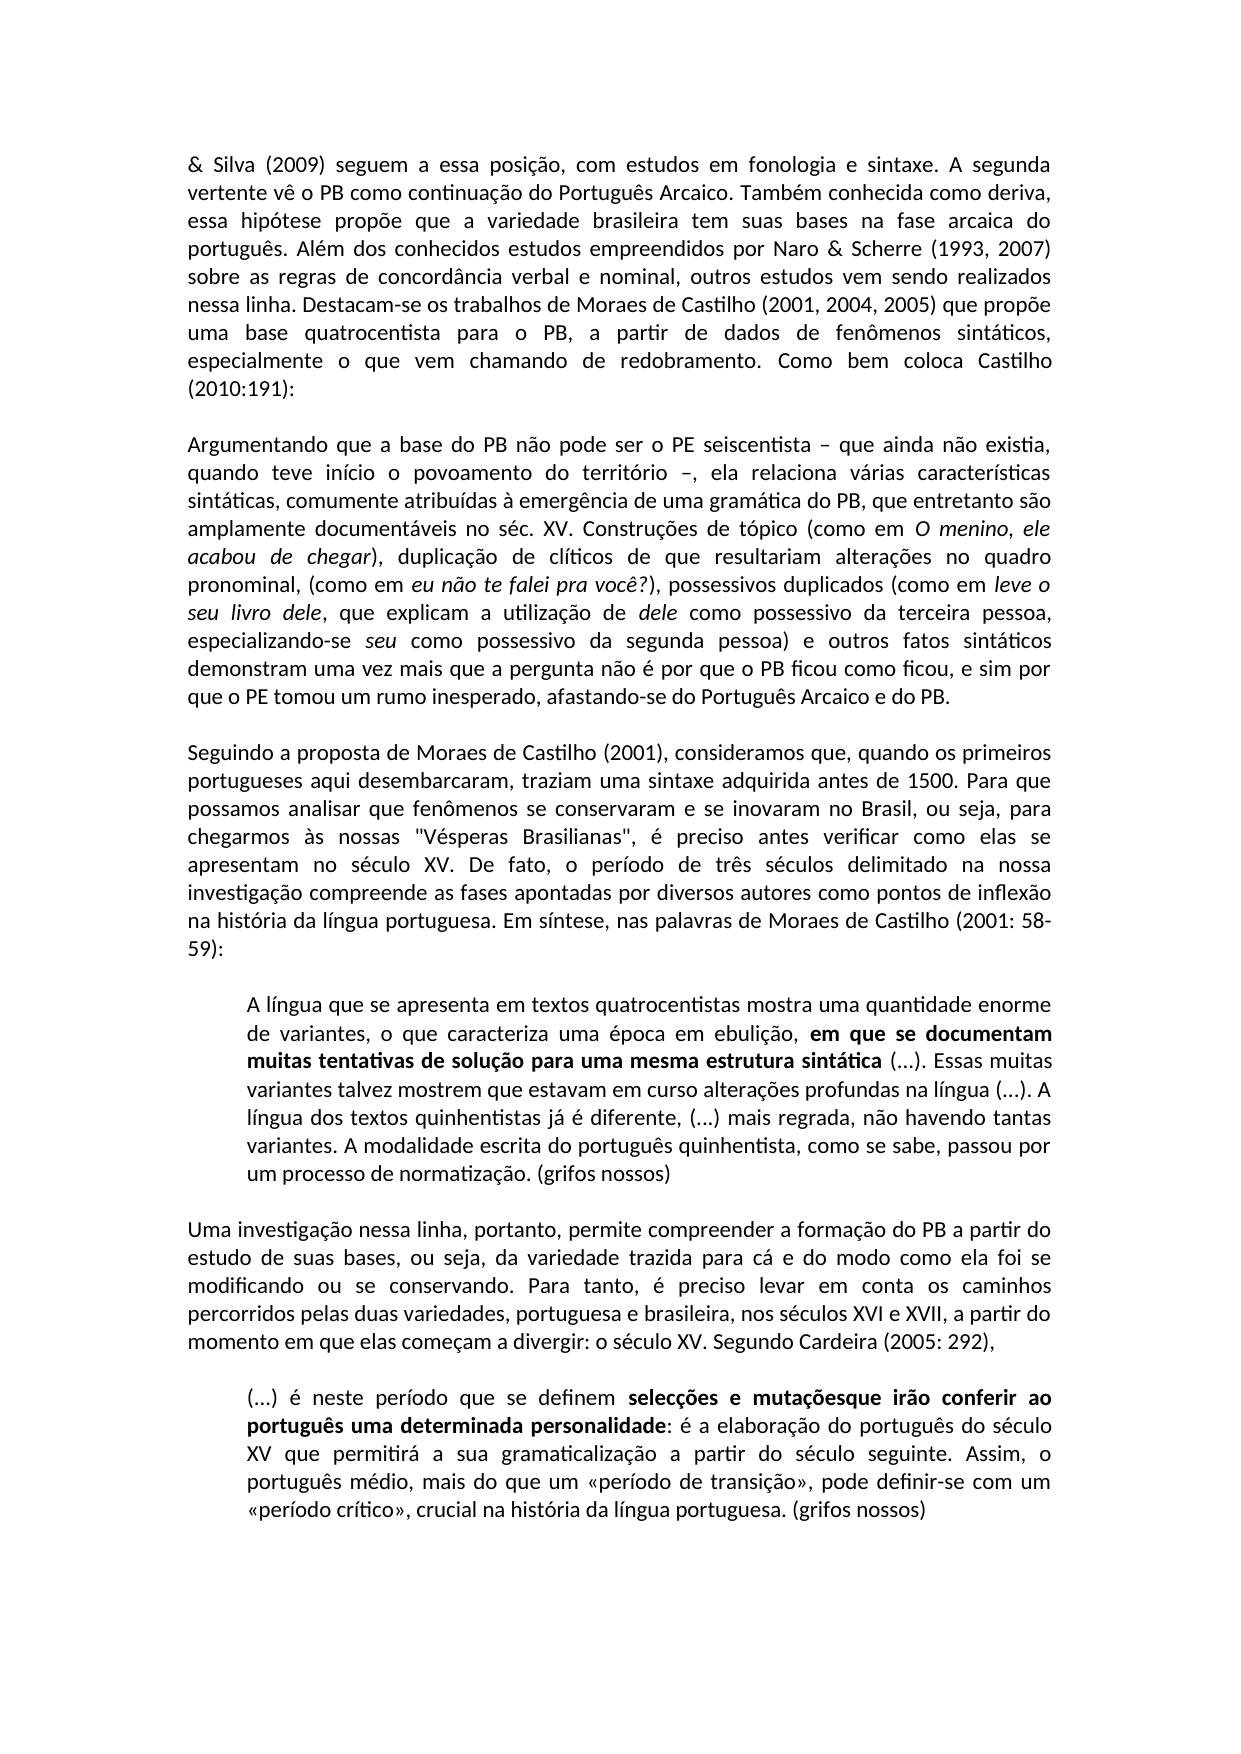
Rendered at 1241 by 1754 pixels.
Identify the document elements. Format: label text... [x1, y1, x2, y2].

text Argumentando que a base do PB não pode ser o PE seiscentista – que ainda não existia, quando teve início o povoamento do território –, ela relaciona várias características sintáticas, comumente atribuídas à emergência de uma gramática do PB, que entretanto são amplamente documentáveis no séc. XV. Construções de tópico (como em O menino, ele acabou de chegar), duplicação de clíticos de que resultariam alterações no quadro pronominal, (como em eu não te falei pra você?), possessivos duplicados (como em leve o seu livro dele, que explicam a utilização de dele como possessivo da terceira pessoa, especializando-se seu como possessivo da segunda pessoa) e outros fatos sintáticos demonstram uma vez mais que a pergunta não é por que o PB ficou como ficou, e sim por que o PE tomou um rumo inesperado, afastando-se do Português Arcaico e do PB. [187, 430, 1053, 710]
text A língua que se apresenta em textos quatrocentistas mostra uma quantidade enorme de variantes, o que caracteriza uma época em ebulição, em que se documentam muitas tentativas de solução para uma mesma estrutura sintática (...). Essas muitas variantes talvez mostrem que estavam em curso alterações profundas na língua (...). A língua dos textos quinhentistas já é diferente, (...) mais regrada, não havendo tantas variantes. A modalidade escrita do português quinhentista, como se sabe, passou por um processo de normatização. (grifos nossos) [247, 991, 1053, 1187]
text Uma investigação nessa linha, portanto, permite compreender a formação do PB a partir do estudo de suas bases, ou seja, da variedade trazida para cá e do modo como ela foi se modificando ou se conservando. Para tanto, é preciso levar em conta os caminhos percorridos pelas duas variedades, portuguesa e brasileira, nos séculos XVI e XVII, a partir do momento em que elas começam a divergir: o século XV. Segundo Cardeira (2005: 292), [187, 1215, 1053, 1355]
text Seguindo a proposta de Moraes de Castilho (2001), consideramos que, quando os primeiros portugueses aqui desembarcaram, traziam uma sintaxe adquirida antes de 1500. Para que possamos analisar que fenômenos se conservaram e se inovaram no Brasil, ou seja, para chegarmos às nossas "Vésperas Brasilianas", é preciso antes verificar como elas se apresentam no século XV. De fato, o período de três séculos delimitado na nossa investigação compreende as fases apontadas por diversos autores como pontos de inflexão na história da língua portuguesa. Em síntese, nas palavras de Moraes de Castilho (2001: 58-59): [187, 738, 1053, 963]
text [187, 150, 1053, 402]
text (...) é neste período que se definem selecções e mutaçõesque irão conferir ao português uma determinada personalidade: é a elaboração do português do século XV que permitirá a sua gramaticalização a partir do século seguinte. Assim, o português médio, mais do que um «período de transição», pode definir-se com um «período crítico», crucial na história da língua portuguesa. (grifos nossos) [247, 1383, 1053, 1523]
